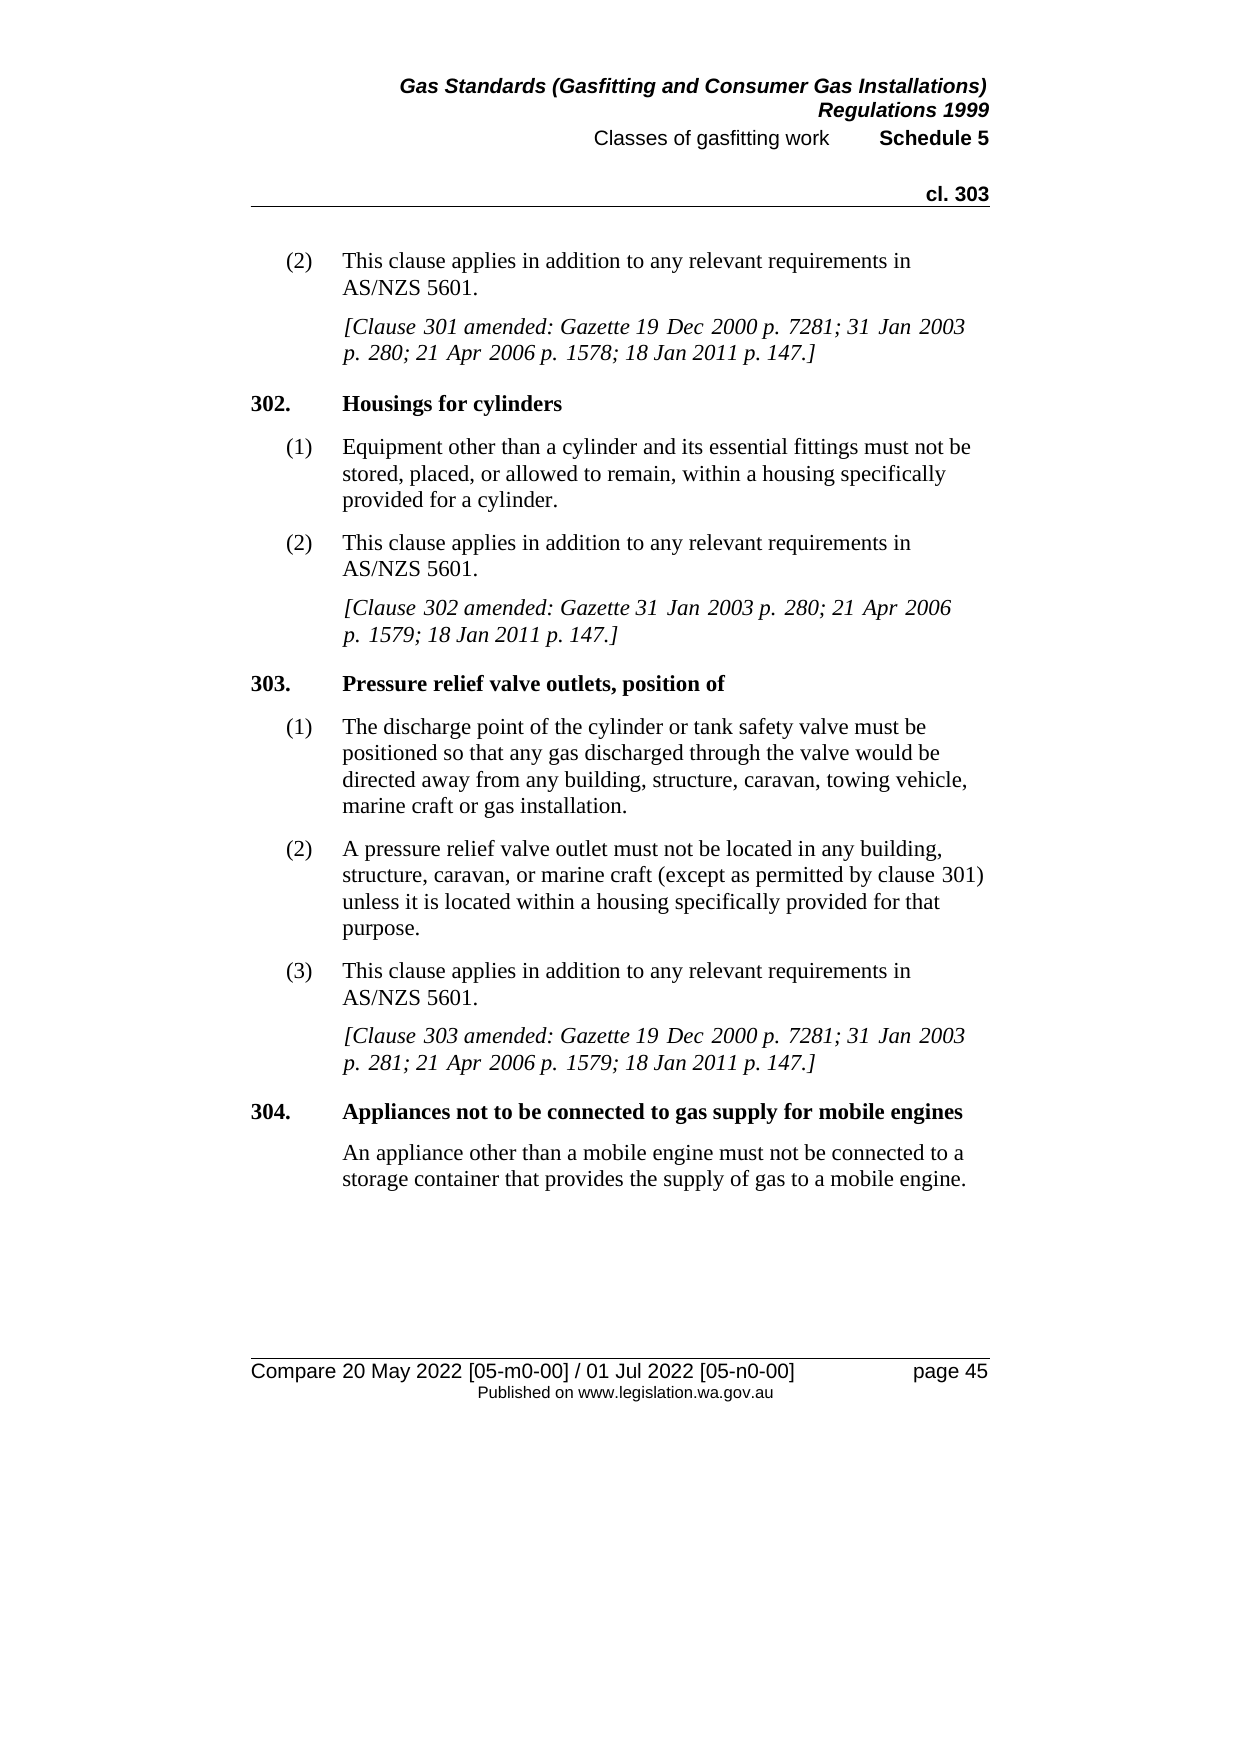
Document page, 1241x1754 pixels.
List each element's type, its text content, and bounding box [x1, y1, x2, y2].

text [Clause 303 amended: Gazette 19 Dec 2000 p. 7281; 31 Jan 2003 p. 281; 21 Apr 2006 p. 1579; 18 Jan 2011 p. 147.] [251, 1022, 990, 1075]
text An appliance other than a mobile engine must not be connected to a storage container that provides the supply of gas to a mobile engine. [251, 1139, 990, 1192]
subtitle 303. Pressure relief valve outlets, position of [251, 670, 990, 696]
text (2) A pressure relief valve outlet must not be located in any building, structure, caravan, or marine craft (except as permitted by clause 301) unless it is located within a housing specifically provided for that purpose. [251, 835, 990, 941]
text (2) This clause applies in addition to any relevant requirements in AS/NZS 5601. [251, 247, 990, 300]
text (1) The discharge point of the cylinder or tank safety valve must be positioned so that any gas discharged through the valve would be directed away from any building, structure, caravan, towing vehicle, marine craft or gas installation. [251, 713, 990, 818]
text [Clause 302 amended: Gazette 31 Jan 2003 p. 280; 21 Apr 2006 p. 1579; 18 Jan 2011 p. 147.] [251, 594, 990, 647]
text (1) Equipment other than a cylinder and its essential fittings must not be stored, placed, or allowed to remain, within a housing specifically provided for a cylinder. [251, 433, 990, 512]
text [Clause 301 amended: Gazette 19 Dec 2000 p. 7281; 31 Jan 2003 p. 280; 21 Apr 2006 p. 1578; 18 Jan 2011 p. 147.] [251, 313, 990, 365]
text (3) This clause applies in addition to any relevant requirements in AS/NZS 5601. [251, 957, 990, 1010]
subtitle 302. Housings for cylinders [251, 390, 990, 417]
text (2) This clause applies in addition to any relevant requirements in AS/NZS 5601. [251, 529, 990, 582]
subtitle 304. Appliances not to be connected to gas supply for mobile engines [251, 1098, 990, 1124]
